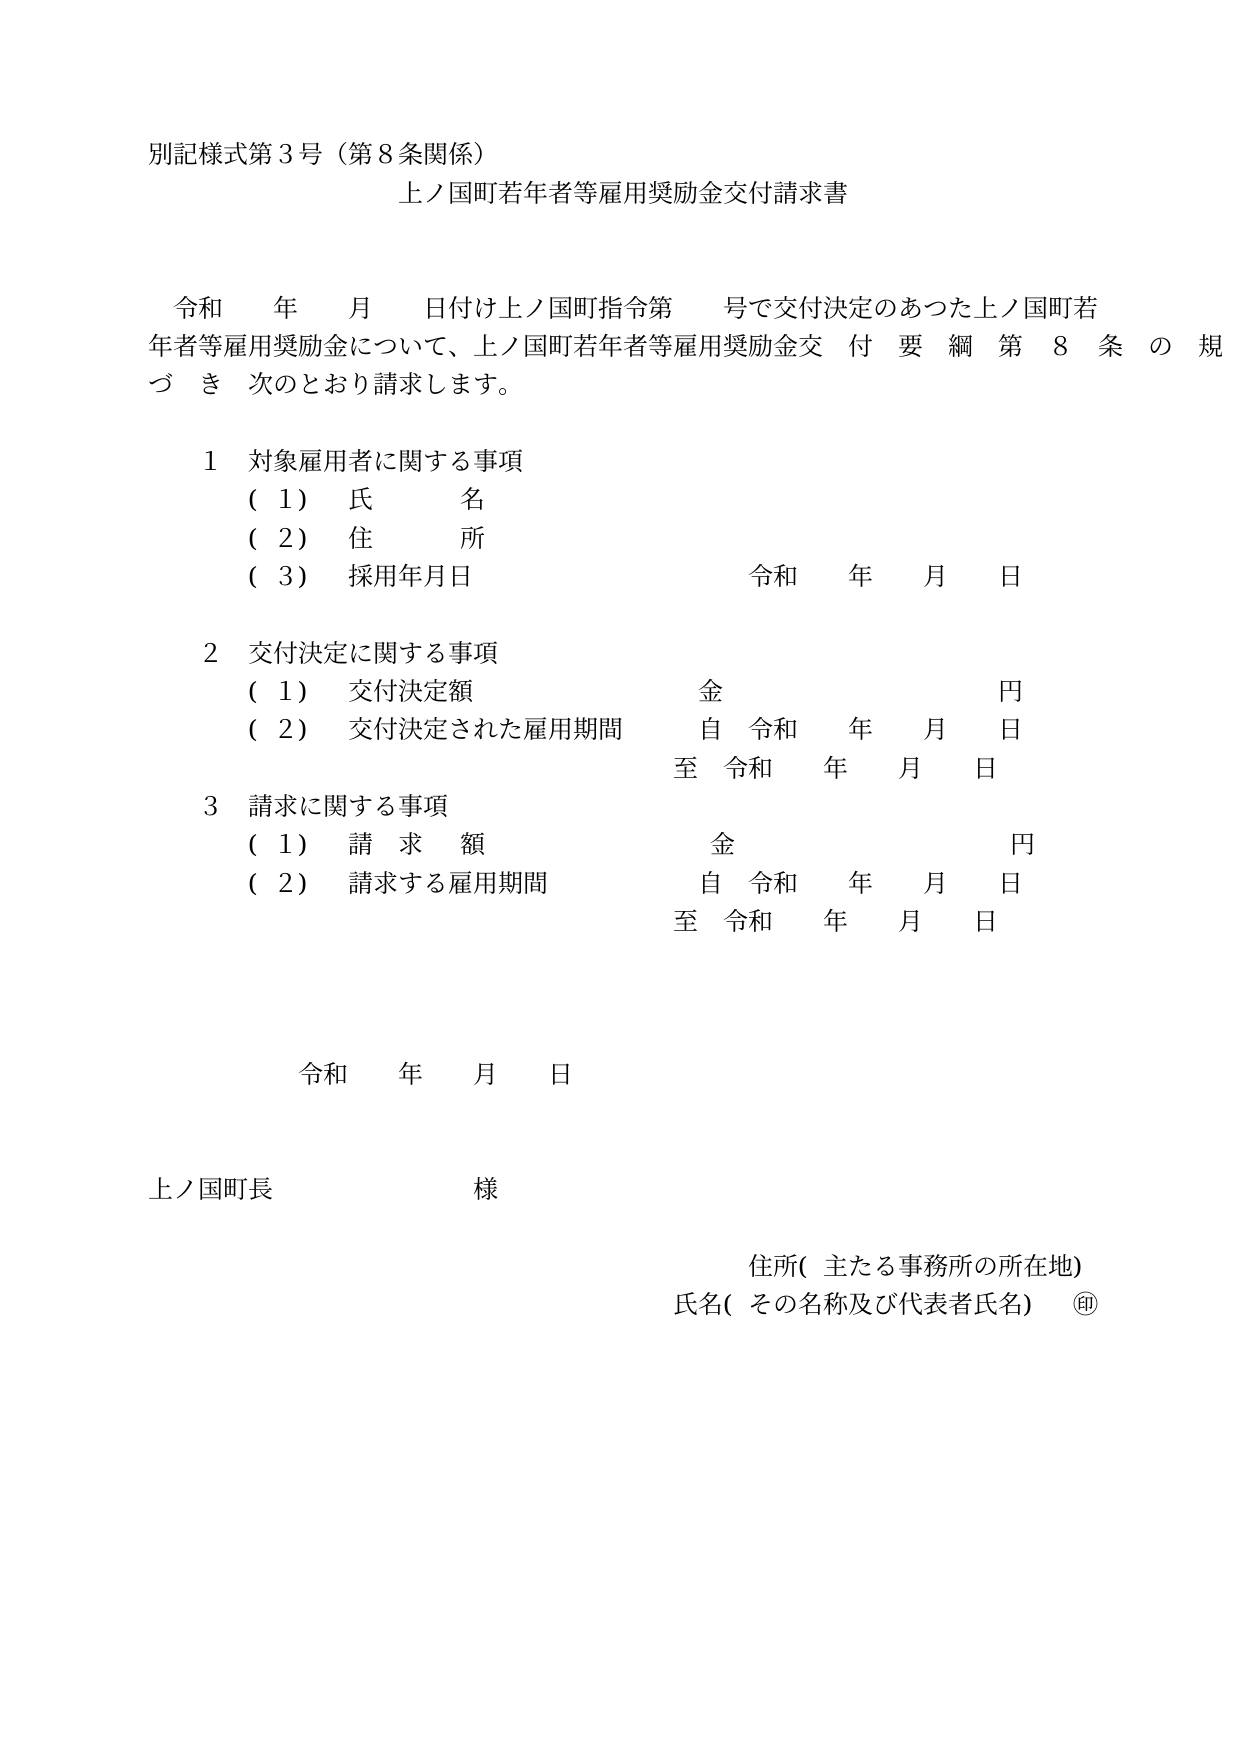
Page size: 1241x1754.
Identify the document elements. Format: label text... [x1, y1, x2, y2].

text 上ノ国町若年者等雇用奨励金交付請求書 [148, 172, 1098, 211]
text (２) 交付決定された雇用期間 自 令和 年 月 日 [148, 709, 1098, 747]
text 令和 年 月 日 [148, 1054, 1098, 1092]
text 氏名(その名称及び代表者氏名) ㊞ [148, 1284, 1098, 1322]
text ３ 請求に関する事項 [148, 786, 1098, 824]
text 令和 年 月 日付け上ノ国町指令第 号で交付決定のあつた上ノ国町若年者等雇用奨励金について、上ノ国町若年者等雇用奨励金交付要綱第８条の規定に基づき次のとおり請求します。 [148, 287, 1098, 402]
text (３) 採用年月日 令和 年 月 日 [148, 556, 1098, 594]
text (２) 請求する雇用期間 自 令和 年 月 日 [148, 862, 1098, 901]
text (１) 請求額 金 円 [148, 824, 1098, 862]
text (２) 住所 [148, 517, 1098, 556]
text 至 令和 年 月 日 [148, 901, 1098, 939]
text 住所(主たる事務所の所在地) [148, 1246, 1098, 1284]
text 至 令和 年 月 日 [148, 747, 1098, 786]
text １ 対象雇用者に関する事項 [148, 441, 1098, 479]
text ２ 交付決定に関する事項 [148, 632, 1098, 671]
text 上ノ国町長 様 [148, 1169, 1098, 1207]
text (１) 氏名 [148, 479, 1098, 517]
text (１) 交付決定額 金 円 [148, 671, 1098, 709]
text 別記様式第３号（第８条関係） [148, 134, 1098, 172]
